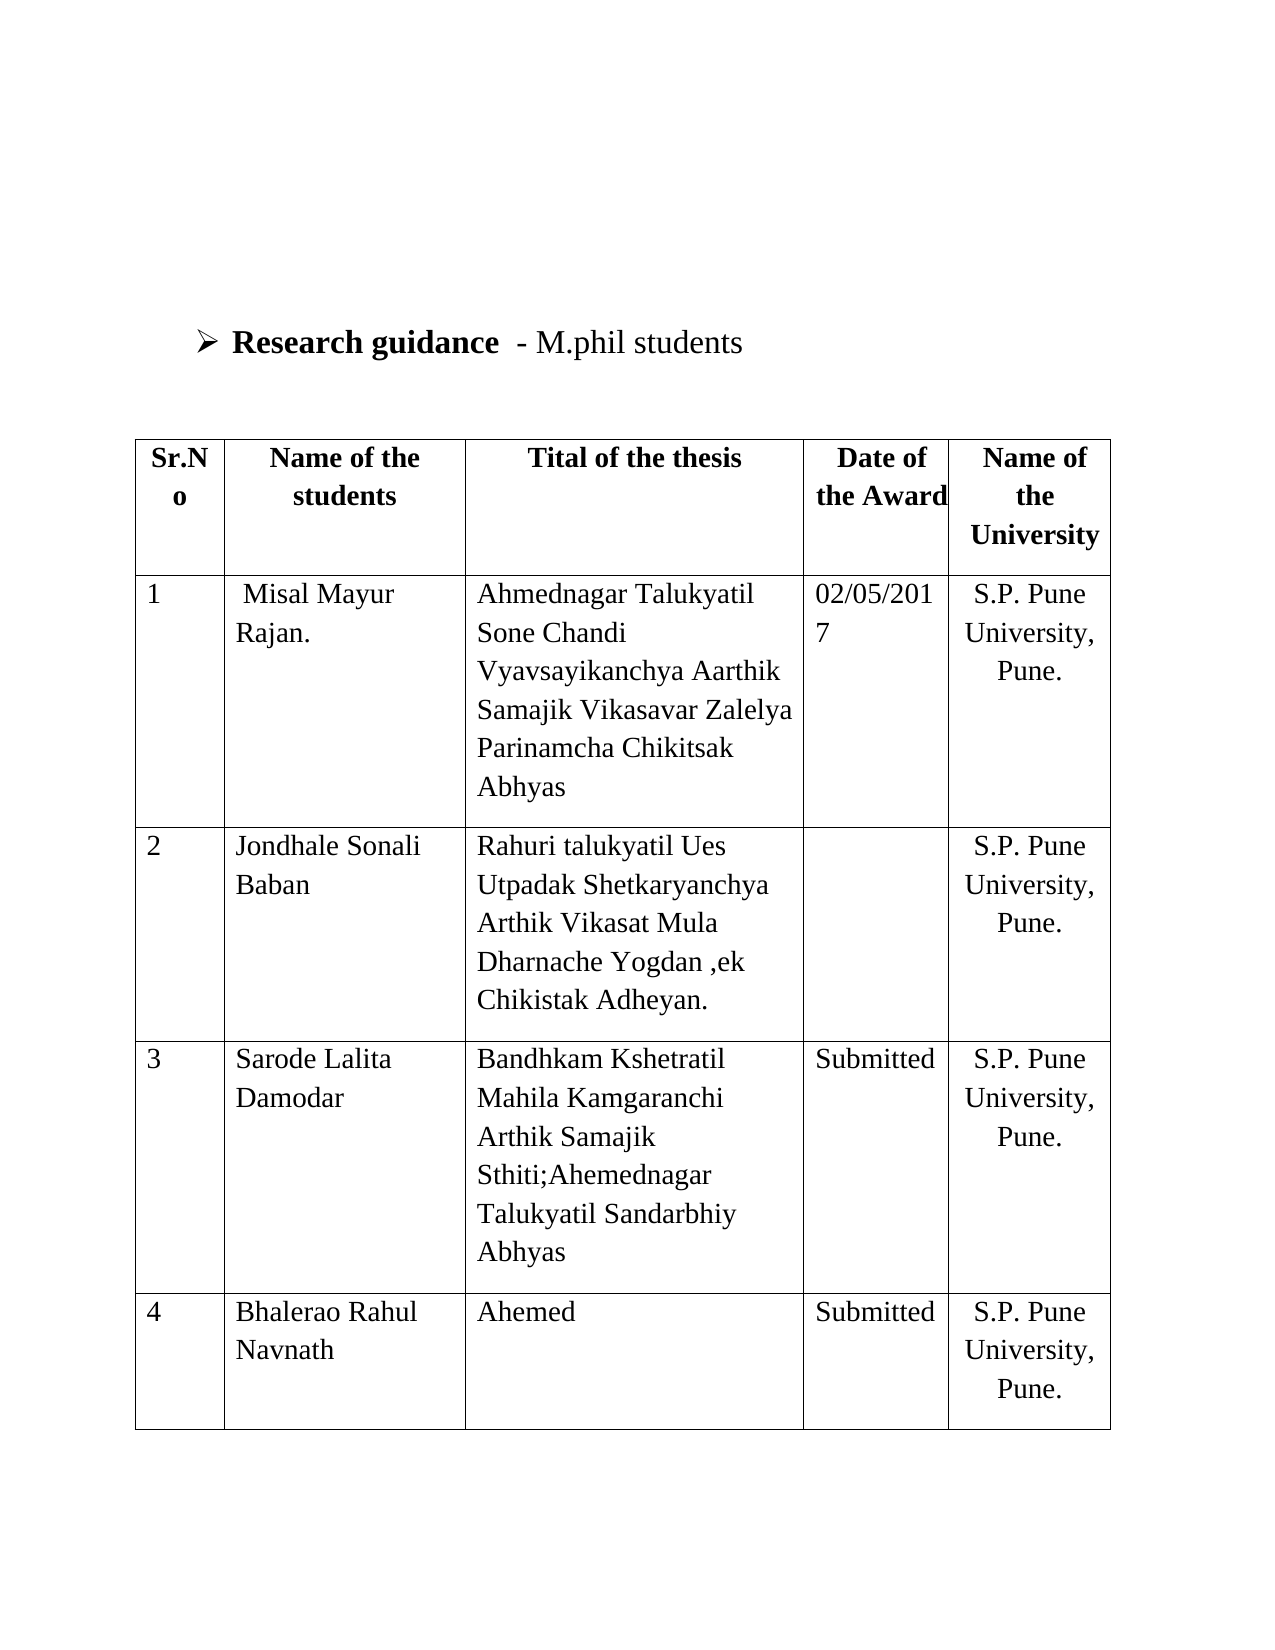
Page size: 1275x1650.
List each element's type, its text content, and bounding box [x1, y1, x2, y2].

table_cell S.P. Pune University, Pune. [949, 576, 1110, 827]
table_cell S.P. Pune University, Pune. [949, 1294, 1110, 1429]
table_cell Submitted [804, 1042, 948, 1293]
table_cell Bhalerao Rahul Navnath [225, 1294, 465, 1429]
table_header Tital of the thesis [466, 440, 803, 575]
table_cell 2 [136, 828, 224, 1041]
table_cell Sarode Lalita Damodar [225, 1042, 465, 1293]
table_cell Misal Mayur Rajan. [225, 576, 465, 827]
table_cell [804, 828, 948, 1041]
table_header Date of the Award [804, 440, 948, 575]
table_cell S.P. Pune University, Pune. [949, 828, 1110, 1041]
table_cell 02/05/2017 [804, 576, 948, 827]
table_cell Ahmednagar Talukyatil Sone Chandi Vyavsayikanchya Aarthik Samajik Vikasavar Zalelya Parinamcha Chikitsak Abhyas [466, 576, 803, 827]
table_cell 4 [136, 1294, 224, 1429]
table_cell S.P. Pune University, Pune. [949, 1042, 1110, 1293]
table_header Sr.No [136, 440, 224, 575]
table_cell 1 [136, 576, 224, 827]
table_cell Ahemed [466, 1294, 803, 1429]
table_cell 3 [136, 1042, 224, 1293]
table_cell Rahuri talukyatil Ues Utpadak Shetkaryanchya Arthik Vikasat Mula Dharnache Yogdan ,ek Chikistak Adheyan. [466, 828, 803, 1041]
list Research guidance - M.phil students [194, 323, 1125, 361]
table_header Name of the students [225, 440, 465, 575]
table_cell Jondhale Sonali Baban [225, 828, 465, 1041]
table_cell Bandhkam Kshetratil Mahila Kamgaranchi Arthik Samajik Sthiti;Ahemednagar Talukyatil Sandarbhiy Abhyas [466, 1042, 803, 1293]
table_header Name of the University [949, 440, 1110, 575]
table_cell Submitted [804, 1294, 948, 1429]
